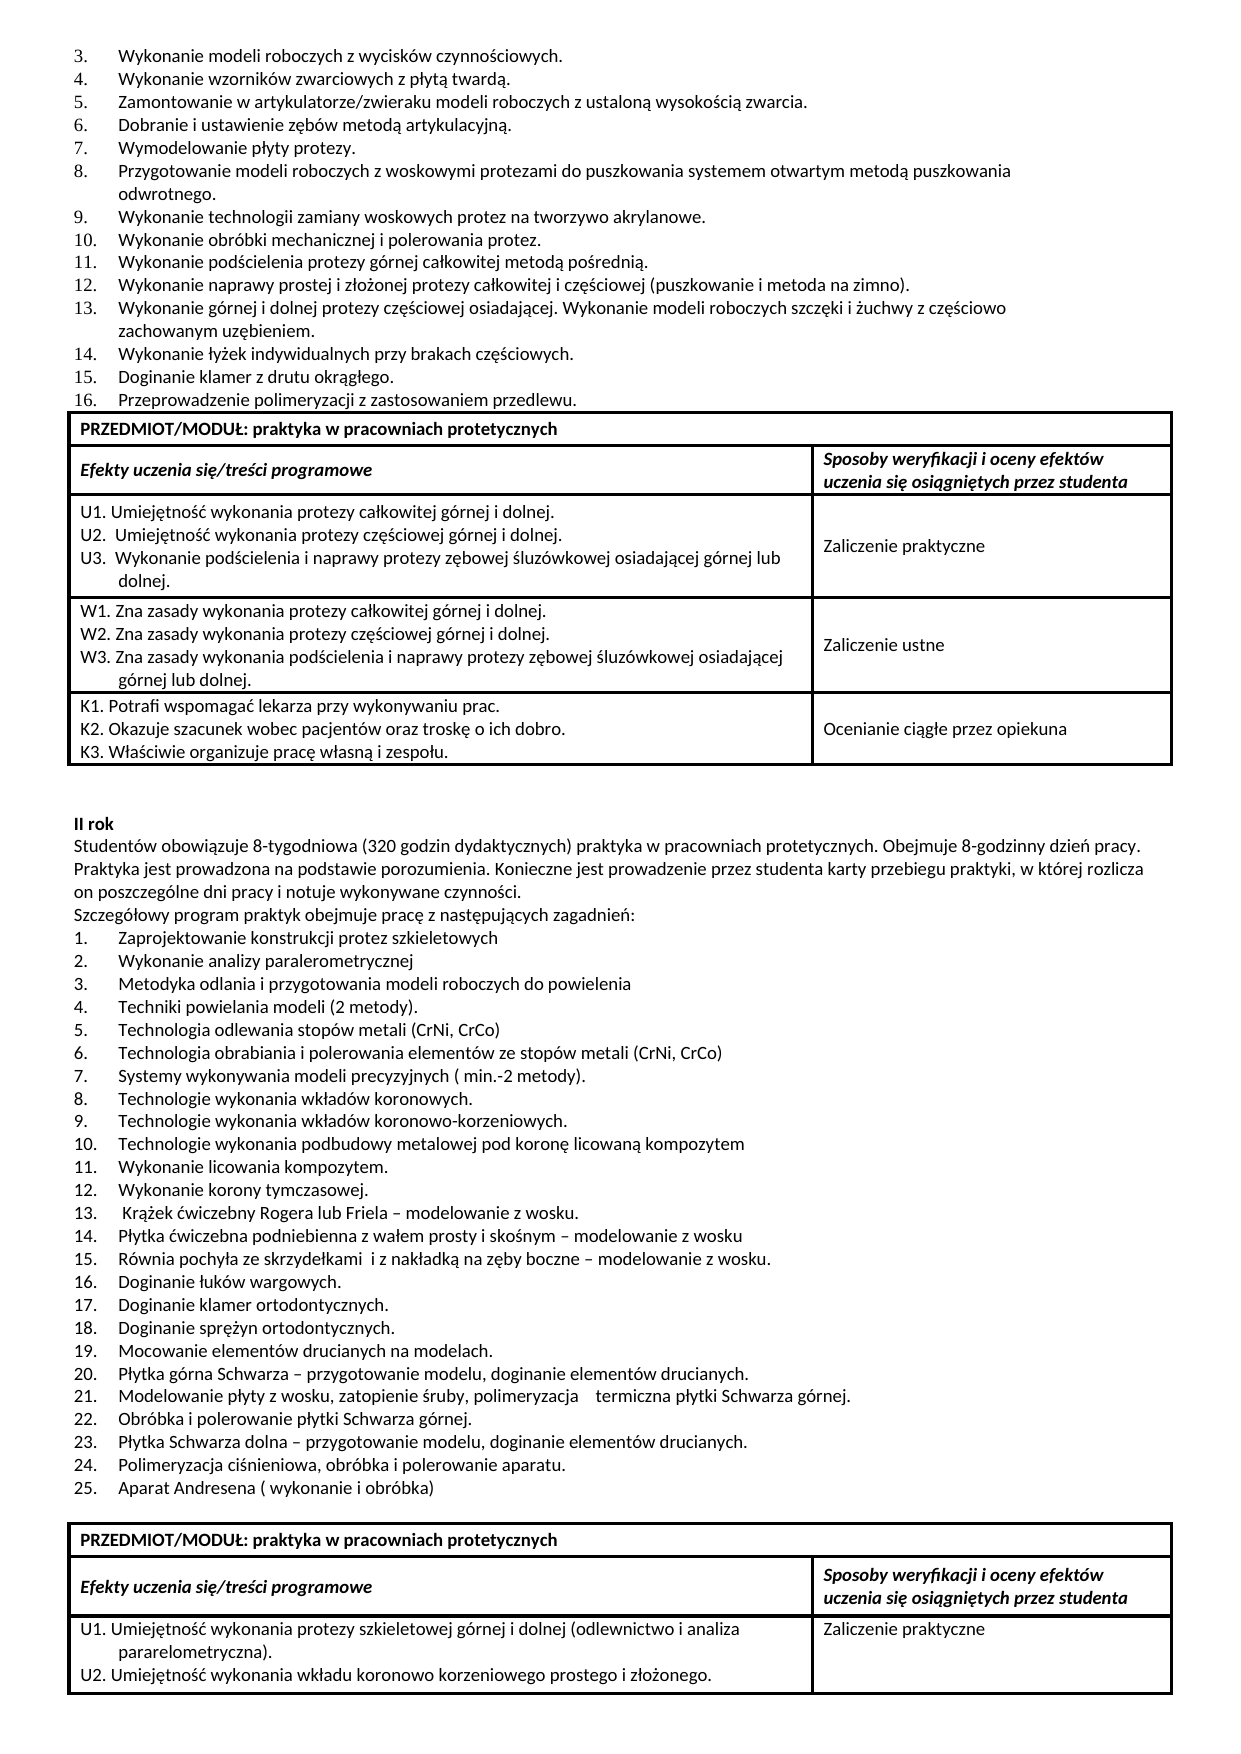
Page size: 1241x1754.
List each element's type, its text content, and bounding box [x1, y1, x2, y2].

list Przeprowadzenie polimeryzacji z zastosowaniem przedlewu. [74, 388, 1093, 411]
list Mocowanie elementów drucianych na modelach. [74, 1339, 1093, 1362]
list Doginanie sprężyn ortodontycznych. [74, 1316, 1093, 1339]
table_cell Sposoby weryfikacji i oceny efektów uczenia się osiągniętych przez studenta [814, 1558, 1170, 1614]
text Szczegółowy program praktyk obejmuje pracę z następujących zagadnień: [74, 903, 1166, 926]
list Zamontowanie w artykulatorze/zwieraku modeli roboczych z ustaloną wysokością zwarcia. [74, 90, 1093, 113]
list Wykonanie licowania kompozytem. [74, 1155, 1093, 1178]
table_cell Efekty uczenia się/treści programowe [71, 1558, 811, 1614]
list Wykonanie modeli roboczych z wycisków czynnościowych. [74, 44, 1093, 67]
list Płytka Schwarza dolna – przygotowanie modelu, doginanie elementów drucianych. [74, 1430, 1093, 1453]
list Techniki powielania modeli (2 metody). [74, 995, 1093, 1018]
list Wykonanie naprawy prostej i złożonej protezy całkowitej i częściowej (puszkowanie i metoda na zimno). [74, 273, 1093, 296]
list Doginanie łuków wargowych. [74, 1270, 1093, 1293]
list Przygotowanie modeli roboczych z woskowymi protezami do puszkowania systemem otwartym metodą puszkowania odwrotnego. [74, 159, 1093, 205]
list Technologia odlewania stopów metali (CrNi, CrCo) [74, 1018, 1093, 1041]
list Równia pochyła ze skrzydełkami i z nakładką na zęby boczne – modelowanie z wosku. [74, 1247, 1093, 1270]
list Wykonanie obróbki mechanicznej i polerowania protez. [74, 228, 1093, 251]
list Obróbka i polerowanie płytki Schwarza górnej. [74, 1407, 1093, 1430]
table_header PRZEDMIOT/MODUŁ: praktyka w pracowniach protetycznych [71, 1525, 1170, 1555]
list Wykonanie wzorników zwarciowych z płytą twardą. [74, 67, 1093, 90]
list Technologie wykonania wkładów koronowo-korzeniowych. [74, 1109, 1093, 1132]
table_cell Ocenianie ciągłe przez opiekuna [814, 694, 1170, 763]
list Wykonanie technologii zamiany woskowych protez na tworzywo akrylanowe. [74, 205, 1093, 228]
table_cell Zaliczenie ustne [814, 599, 1170, 691]
table_cell K1. Potrafi wspomagać lekarza przy wykonywaniu prac. K2. Okazuje szacunek wobec pacjentów oraz troskę o ich dobro. K3. Właściwie organizuje pracę własną i zespołu. [71, 694, 811, 763]
list Metodyka odlania i przygotowania modeli roboczych do powielenia [74, 972, 1093, 995]
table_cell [814, 1618, 1170, 1692]
list Wykonanie łyżek indywidualnych przy brakach częściowych. [74, 342, 1093, 365]
table_cell Efekty uczenia się/treści programowe [71, 447, 811, 493]
list Wykonanie korony tymczasowej. [74, 1178, 1093, 1201]
list Dobranie i ustawienie zębów metodą artykulacyjną. [74, 113, 1093, 136]
list Technologie wykonania wkładów koronowych. [74, 1087, 1093, 1109]
list Wykonanie górnej i dolnej protezy częściowej osiadającej. Wykonanie modeli roboczych szczęki i żuchwy z częściowo zachowanym uzębieniem. [74, 296, 1093, 342]
text Studentów obowiązuje 8-tygodniowa (320 godzin dydaktycznych) praktyka w pracowniach protetycznych. Obejmuje 8-godzinny dzień pracy. Praktyka jest prowadzona na podstawie porozumienia. Konieczne jest prowadzenie przez studenta karty przebiegu praktyki, w której rozlicza on poszczególne dni pracy i notuje wykonywane czynności. [74, 834, 1166, 903]
list Doginanie klamer ortodontycznych. [74, 1293, 1093, 1316]
list Technologie wykonania podbudowy metalowej pod koronę licowaną kompozytem [74, 1132, 1093, 1155]
list Aparat Andresena ( wykonanie i obróbka) [74, 1476, 1093, 1499]
list Doginanie klamer z drutu okrągłego. [74, 365, 1093, 388]
list Technologia obrabiania i polerowania elementów ze stopów metali (CrNi, CrCo) [74, 1041, 1093, 1064]
list Wymodelowanie płyty protezy. [74, 136, 1093, 159]
list Krążek ćwiczebny Rogera lub Friela – modelowanie z wosku. [74, 1201, 1093, 1224]
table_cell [71, 1618, 811, 1692]
table_cell Zaliczenie praktyczne [814, 496, 1170, 596]
list Zaprojektowanie konstrukcji protez szkieletowych [74, 926, 1093, 949]
list Wykonanie analizy paralerometrycznej [74, 949, 1093, 972]
list Płytka ćwiczebna podniebienna z wałem prosty i skośnym – modelowanie z wosku [74, 1224, 1093, 1247]
list Systemy wykonywania modeli precyzyjnych ( min.-2 metody). [74, 1064, 1093, 1087]
table_cell Sposoby weryfikacji i oceny efektów uczenia się osiągniętych przez studenta [814, 447, 1170, 493]
table_cell W1. Zna zasady wykonania protezy całkowitej górnej i dolnej. W2. Zna zasady wykonania protezy częściowej górnej i dolnej. W3. Zna zasady wykonania podścielenia i naprawy protezy zębowej śluzówkowej osiadającej górnej lub dolnej. [71, 599, 811, 691]
list Płytka górna Schwarza – przygotowanie modelu, doginanie elementów drucianych. [74, 1362, 1093, 1384]
list Modelowanie płyty z wosku, zatopienie śruby, polimeryzacja termiczna płytki Schwarza górnej. [74, 1384, 1093, 1407]
text II rok [74, 812, 1166, 834]
list Wykonanie podścielenia protezy górnej całkowitej metodą pośrednią. [74, 251, 1093, 273]
list Polimeryzacja ciśnieniowa, obróbka i polerowanie aparatu. [74, 1453, 1093, 1476]
table_cell U1. Umiejętność wykonania protezy całkowitej górnej i dolnej. U2. Umiejętność wykonania protezy częściowej górnej i dolnej. U3. Wykonanie podścielenia i naprawy protezy zębowej śluzówkowej osiadającej górnej lub dolnej. [71, 496, 811, 596]
table_header PRZEDMIOT/MODUŁ: praktyka w pracowniach protetycznych [71, 414, 1170, 444]
